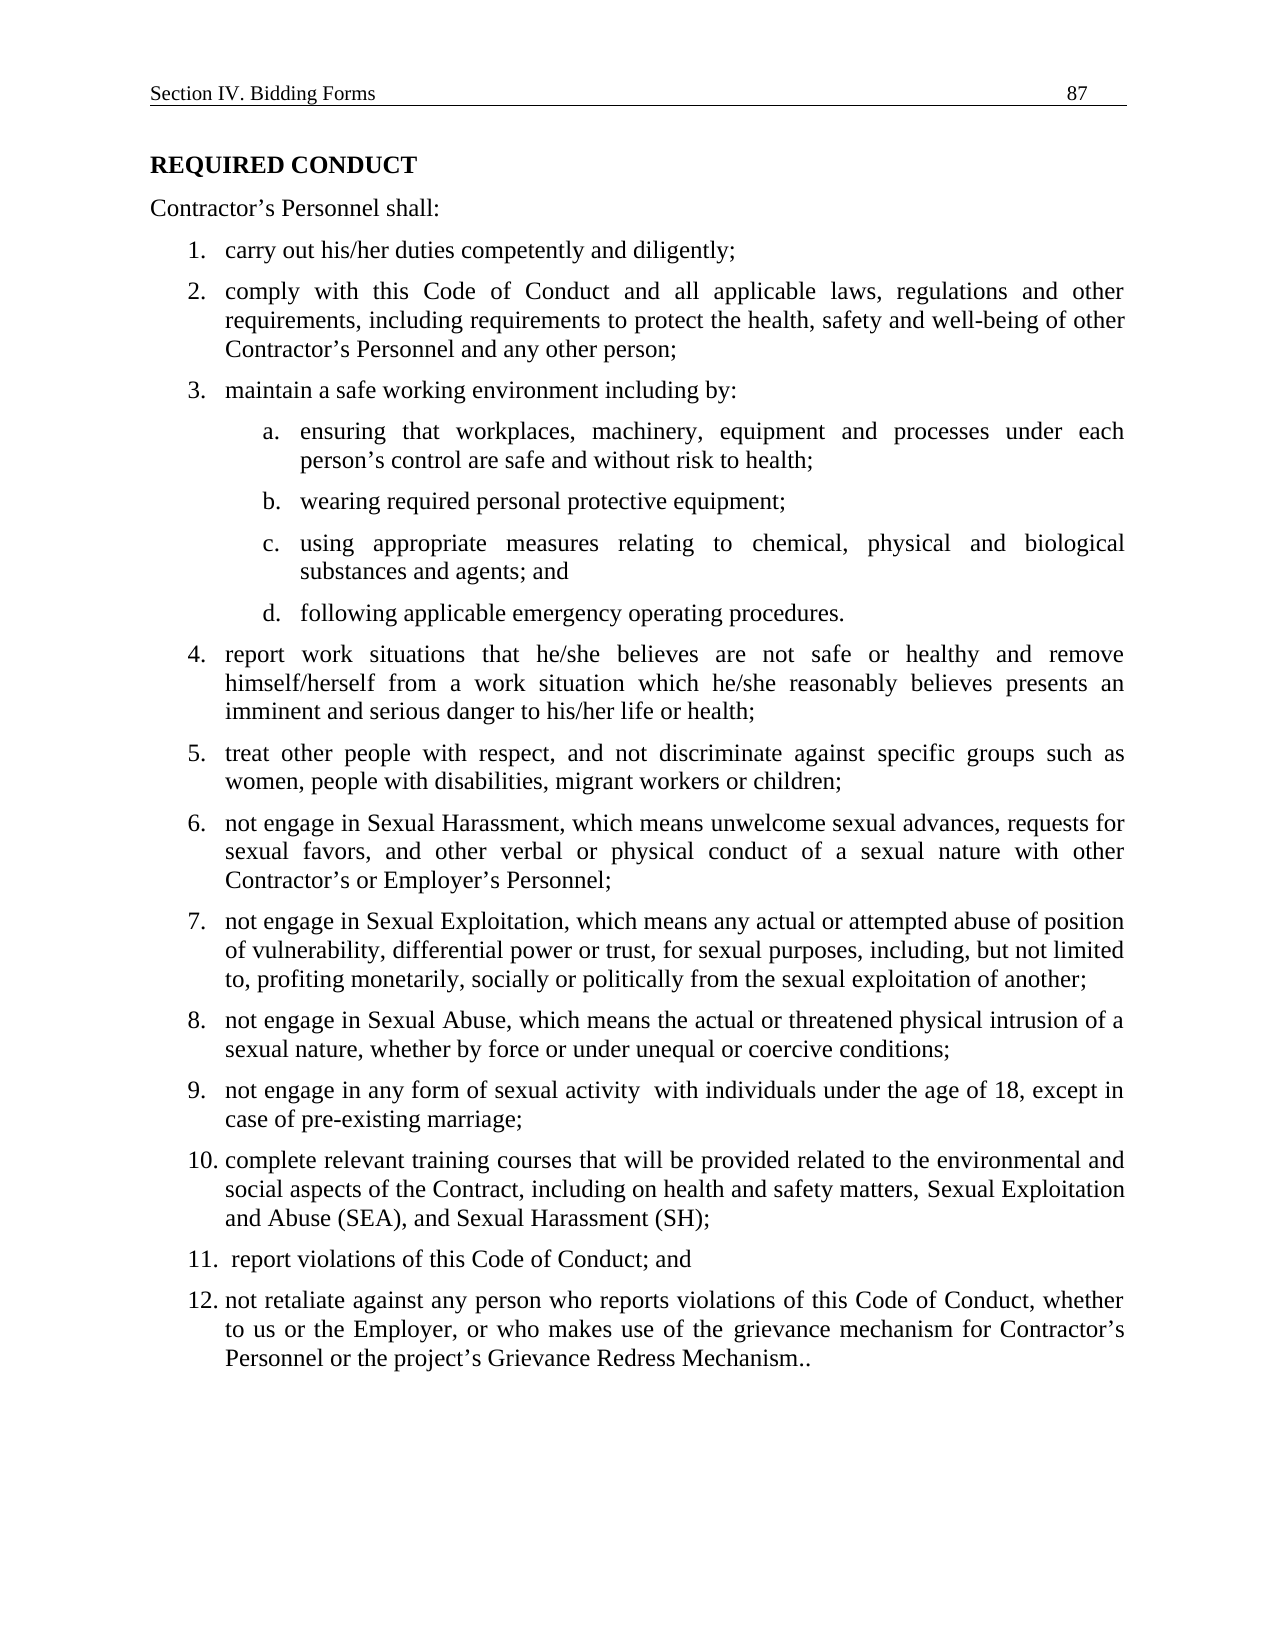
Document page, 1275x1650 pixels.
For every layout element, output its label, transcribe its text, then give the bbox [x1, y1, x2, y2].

list not retaliate against any person who reports violations of this Code of Conduct, whether to us or the Employer, or who makes use of the grievance mechanism for Contractor’s Personnel or the project’s Grievance Redress Mechanism.. [187, 1285, 1125, 1371]
list not engage in Sexual Abuse, which means the actual or threatened physical intrusion of a sexual nature, whether by force or under unequal or coercive conditions; [187, 1005, 1125, 1063]
text REQUIRED CONDUCT [150, 150, 1125, 179]
list ensuring that workplaces, machinery, equipment and processes under each person’s control are safe and without risk to health; [262, 416, 1125, 474]
list report violations of this Code of Conduct; and [187, 1244, 1125, 1273]
list not engage in any form of sexual activity with individuals under the age of 18, except in case of pre-existing marriage; [187, 1075, 1125, 1133]
list using appropriate measures relating to chemical, physical and biological substances and agents; and [262, 528, 1125, 585]
list treat other people with respect, and not discriminate against specific groups such as women, people with disabilities, migrant workers or children; [187, 738, 1125, 795]
list complete relevant training courses that will be provided related to the environmental and social aspects of the Contract, including on health and safety matters, Sexual Exploitation and Abuse (SEA), and Sexual Harassment (SH); [187, 1145, 1125, 1231]
list following applicable emergency operating procedures. [262, 598, 1125, 626]
list comply with this Code of Conduct and all applicable laws, regulations and other requirements, including requirements to protect the health, safety and well-being of other Contractor’s Personnel and any other person; [187, 276, 1125, 363]
list wearing required personal protective equipment; [262, 486, 1125, 515]
list carry out his/her duties competently and diligently; [187, 235, 1125, 264]
list report work situations that he/she believes are not safe or healthy and remove himself/herself from a work situation which he/she reasonably believes presents an imminent and serious danger to his/her life or health; [187, 639, 1125, 725]
text Contractor’s Personnel shall: [150, 193, 1125, 221]
list maintain a safe working environment including by: [187, 375, 1125, 404]
list not engage in Sexual Exploitation, which means any actual or attempted abuse of position of vulnerability, differential power or trust, for sexual purposes, including, but not limited to, profiting monetarily, socially or politically from the sexual exploitation of another; [187, 906, 1125, 993]
list not engage in Sexual Harassment, which means unwelcome sexual advances, requests for sexual favors, and other verbal or physical conduct of a sexual nature with other Contractor’s or Employer’s Personnel; [187, 808, 1125, 894]
